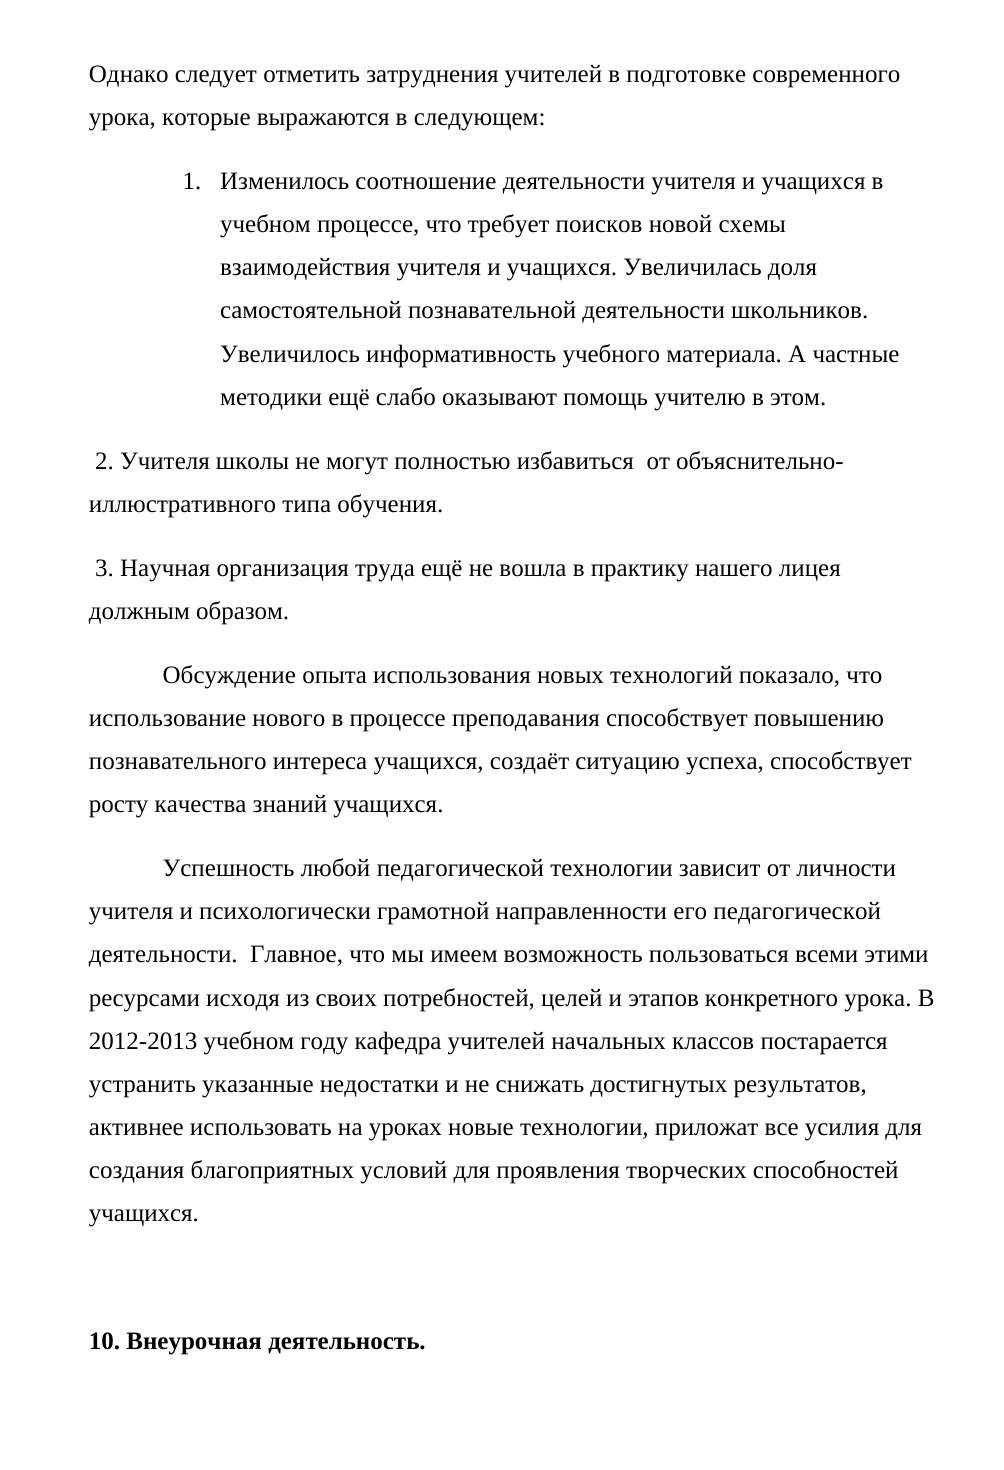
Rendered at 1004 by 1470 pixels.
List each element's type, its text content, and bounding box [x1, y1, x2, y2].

text Обсуждение опыта использования новых технологий показало, что использование нового в процессе преподавания способствует повышению познавательного интереса учащихся, создаёт ситуацию успеха, способствует росту качества знаний учащихся. [89, 660, 945, 818]
text Однако следует отметить затруднения учителей в подготовке современного урока, которые выражаются в следующем: [89, 59, 945, 131]
text 10. Внеурочная деятельность. [89, 1326, 945, 1355]
list Изменилось соотношение деятельности учителя и учащихся в учебном процессе, что требует поисков новой схемы взаимодействия учителя и учащихся. Увеличилась доля самостоятельной познавательной деятельности школьников. Увеличилось информативность учебного материала. А частные методики ещё слабо оказывают помощь учителю в этом. [182, 166, 945, 411]
text 2. Учителя школы не могут полностью избавиться от объяснительно-иллюстративного типа обучения. [89, 446, 945, 518]
text 3. Научная организация труда ещё не вошла в практику нашего лицея должным образом. [89, 553, 945, 625]
text Успешность любой педагогической технологии зависит от личности учителя и психологически грамотной направленности его педагогической деятельности. Главное, что мы имеем возможность пользоваться всеми этими ресурсами исходя из своих потребностей, целей и этапов конкретного урока. В 2012-2013 учебном году кафедра учителей начальных классов постарается устранить указанные недостатки и не снижать достигнутых результатов, активнее использовать на уроках новые технологии, приложат все усилия для создания благоприятных условий для проявления творческих способностей учащихся. [89, 853, 945, 1227]
